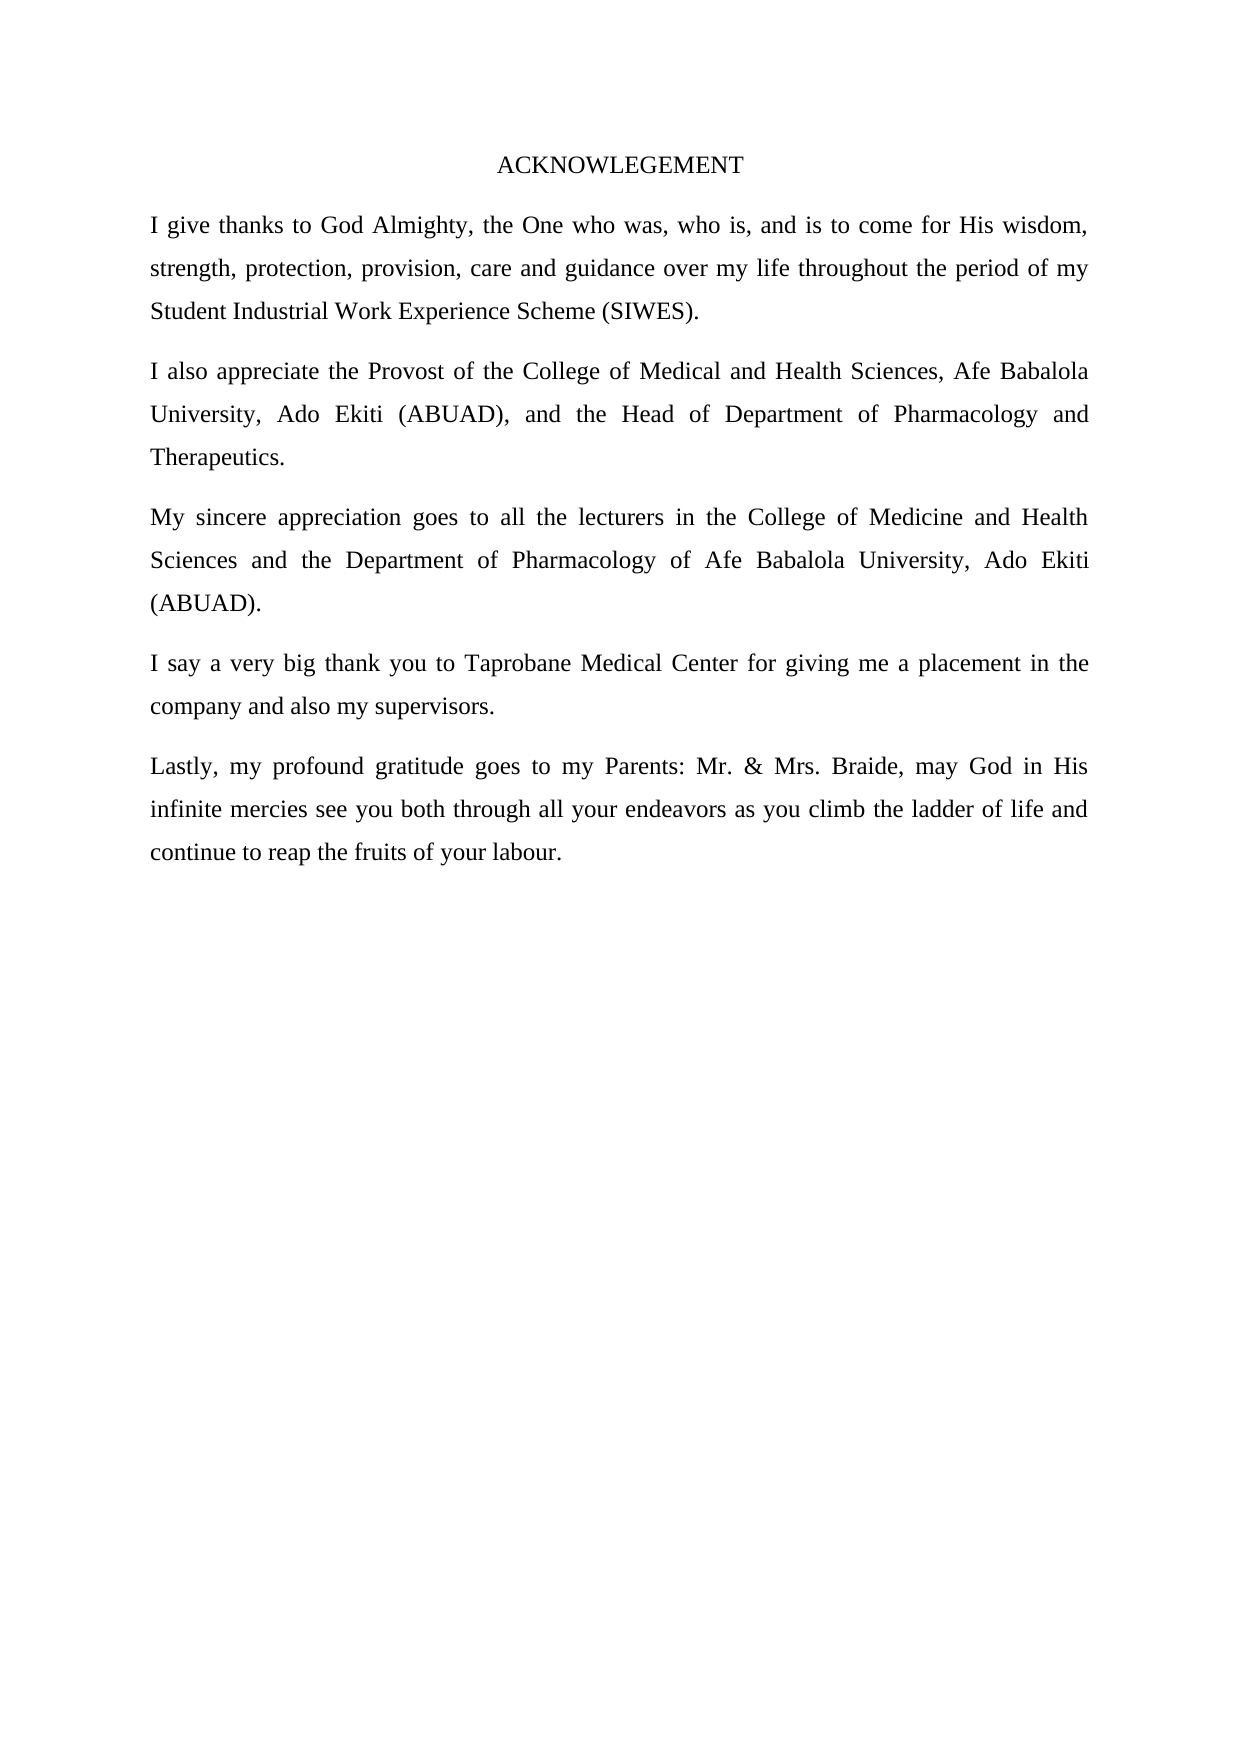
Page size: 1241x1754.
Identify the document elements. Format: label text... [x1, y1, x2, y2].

text I say a very big thank you to Taprobane Medical Center for giving me a placement in the company and also my supervisors. [150, 648, 1090, 720]
text I also appreciate the Provost of the College of Medical and Health Sciences, Afe Babalola University, Ado Ekiti (ABUAD), and the Head of Department of Pharmacology and Therapeutics. [150, 356, 1090, 471]
text I give thanks to God Almighty, the One who was, who is, and is to come for His wisdom, strength, protection, provision, care and guidance over my life throughout the period of my Student Industrial Work Experience Scheme (SIWES). [150, 210, 1090, 325]
text My sincere appreciation goes to all the lecturers in the College of Medicine and Health Sciences and the Department of Pharmacology of Afe Babalola University, Ado Ekiti (ABUAD). [150, 502, 1090, 617]
text ACKNOWLEGEMENT [150, 150, 1090, 179]
text Lastly, my profound gratitude goes to my Parents: Mr. & Mrs. Braide, may God in His infinite mercies see you both through all your endeavors as you climb the ladder of life and continue to reap the fruits of your labour. [150, 751, 1090, 866]
